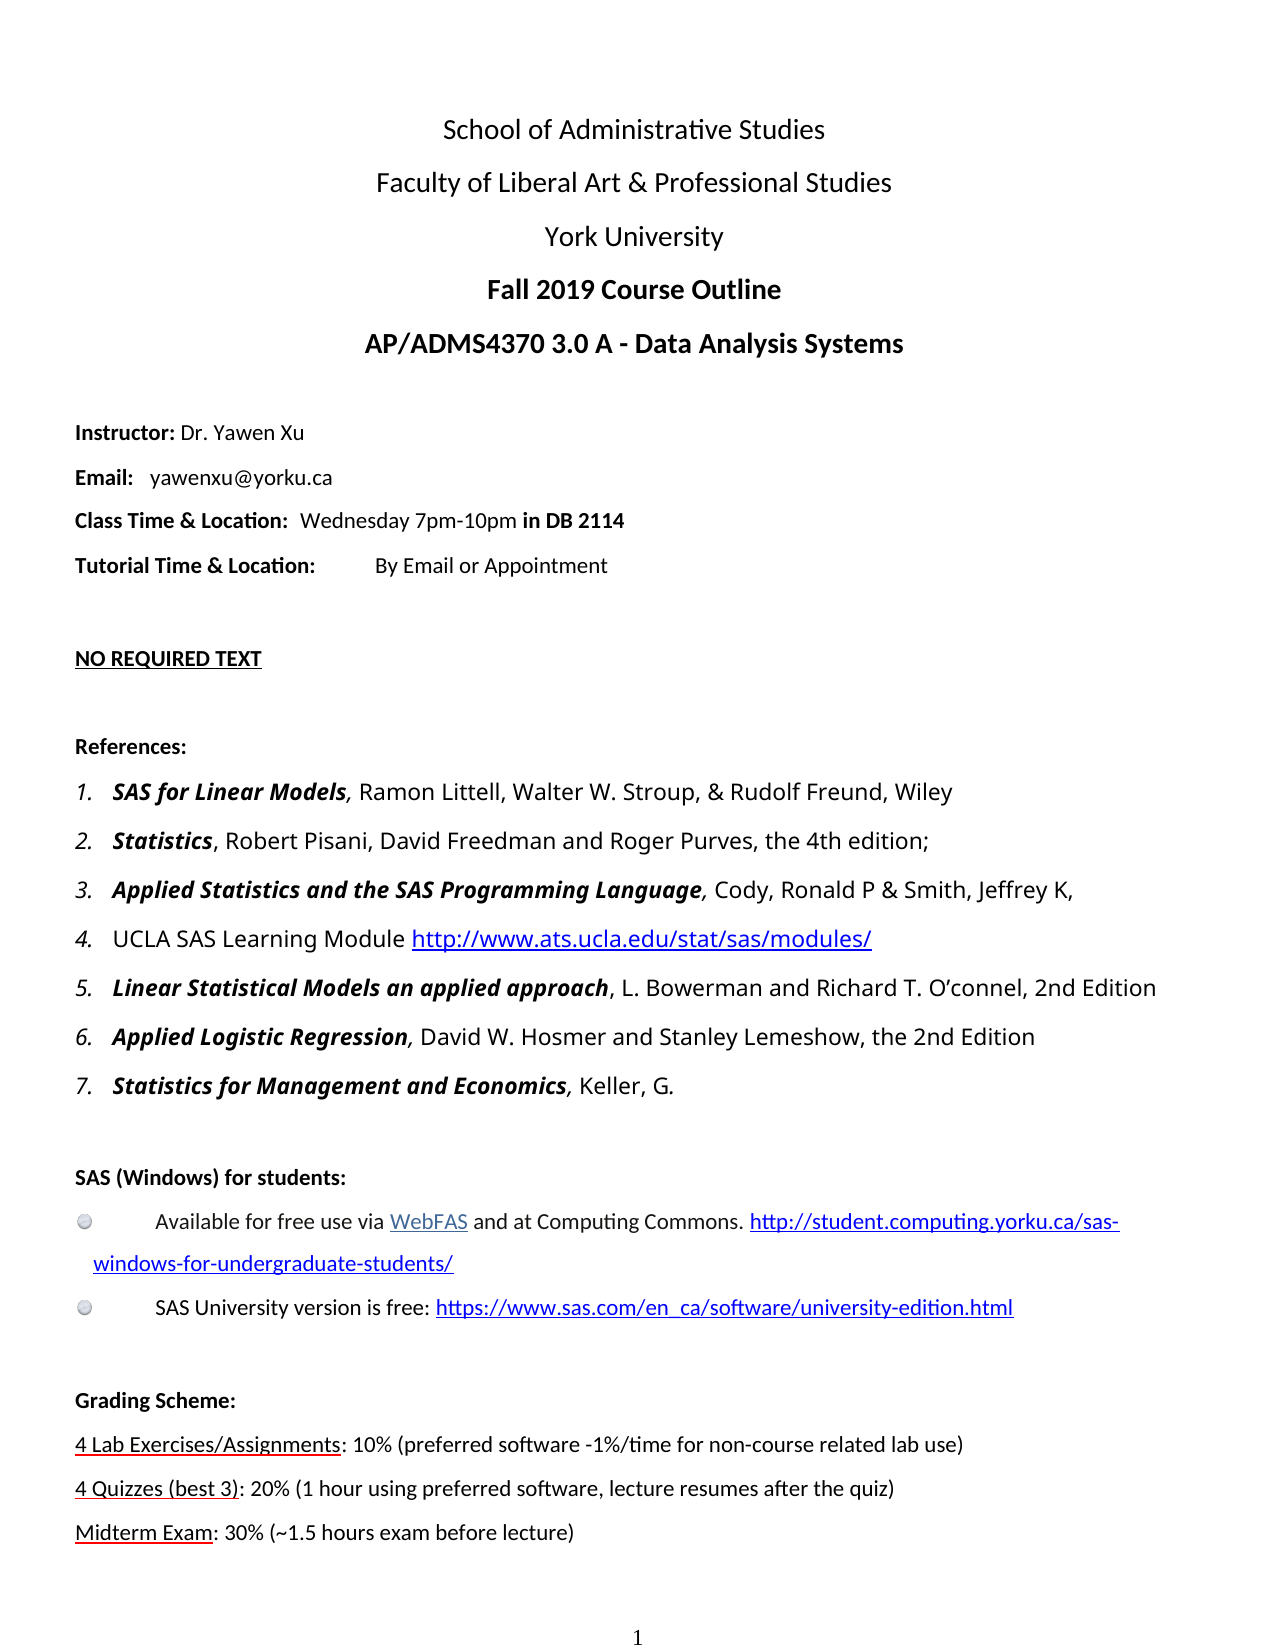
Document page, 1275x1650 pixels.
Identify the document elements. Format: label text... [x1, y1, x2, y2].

list SAS University version is free: https://www.sas.com/en_ca/software/university-edition.html [75, 1293, 1200, 1321]
text Class Time & Location: Wednesday 7pm-10pm in DB 2114 [75, 507, 1200, 535]
text Instructor: Dr. Yawen Xu [75, 418, 1200, 447]
list Linear Statistical Models an applied approach, L. Bowerman and Richard T. O’connel, 2nd Edition [75, 972, 1200, 1003]
text School of Administrative Studies Faculty of Liberal Art & Professional Studies York University Fall 2019 Course Outline AP/ADMS4370 3.0 A - Data Analysis Systems [75, 111, 1200, 402]
text Grading Scheme: [75, 1386, 1200, 1414]
list Applied Statistics and the SAS Programming Language, Cody, Ronald P & Smith, Jeffrey K, [75, 874, 1200, 905]
picture [76, 1212, 93, 1230]
text NO REQUIRED TEXT [75, 644, 1200, 672]
text SAS (Windows) for students: [75, 1163, 1200, 1191]
text References: [75, 732, 1200, 760]
picture [76, 1298, 93, 1316]
text Email: yawenxu@yorku.ca [75, 463, 1200, 491]
list Statistics for Management and Economics, Keller, G. [75, 1070, 1200, 1101]
list Statistics, Robert Pisani, David Freedman and Roger Purves, the 4th edition; [75, 825, 1200, 856]
text Midterm Exam: 30% (~1.5 hours exam before lecture) [75, 1518, 1200, 1546]
text 4 Lab Exercises/Assignments: 10% (preferred software -1%/time for non-course related lab use) [75, 1430, 1200, 1458]
list SAS for Linear Models, Ramon Littell, Walter W. Stroup, & Rudolf Freund, Wiley [75, 776, 1200, 807]
list Available for free use via WebFAS and at Computing Commons. http://student.computing.yorku.ca/sas-windows-for-undergraduate-students/ [75, 1207, 1200, 1277]
text 4 Quizzes (best 3): 20% (1 hour using preferred software, lecture resumes after the quiz) [75, 1474, 1200, 1502]
text Tutorial Time & Location: By Email or Appointment [75, 551, 1200, 579]
list UCLA SAS Learning Module http://www.ats.ucla.edu/stat/sas/modules/ [75, 923, 1200, 954]
list Applied Logistic Regression, David W. Hosmer and Stanley Lemeshow, the 2nd Edition [75, 1021, 1200, 1052]
